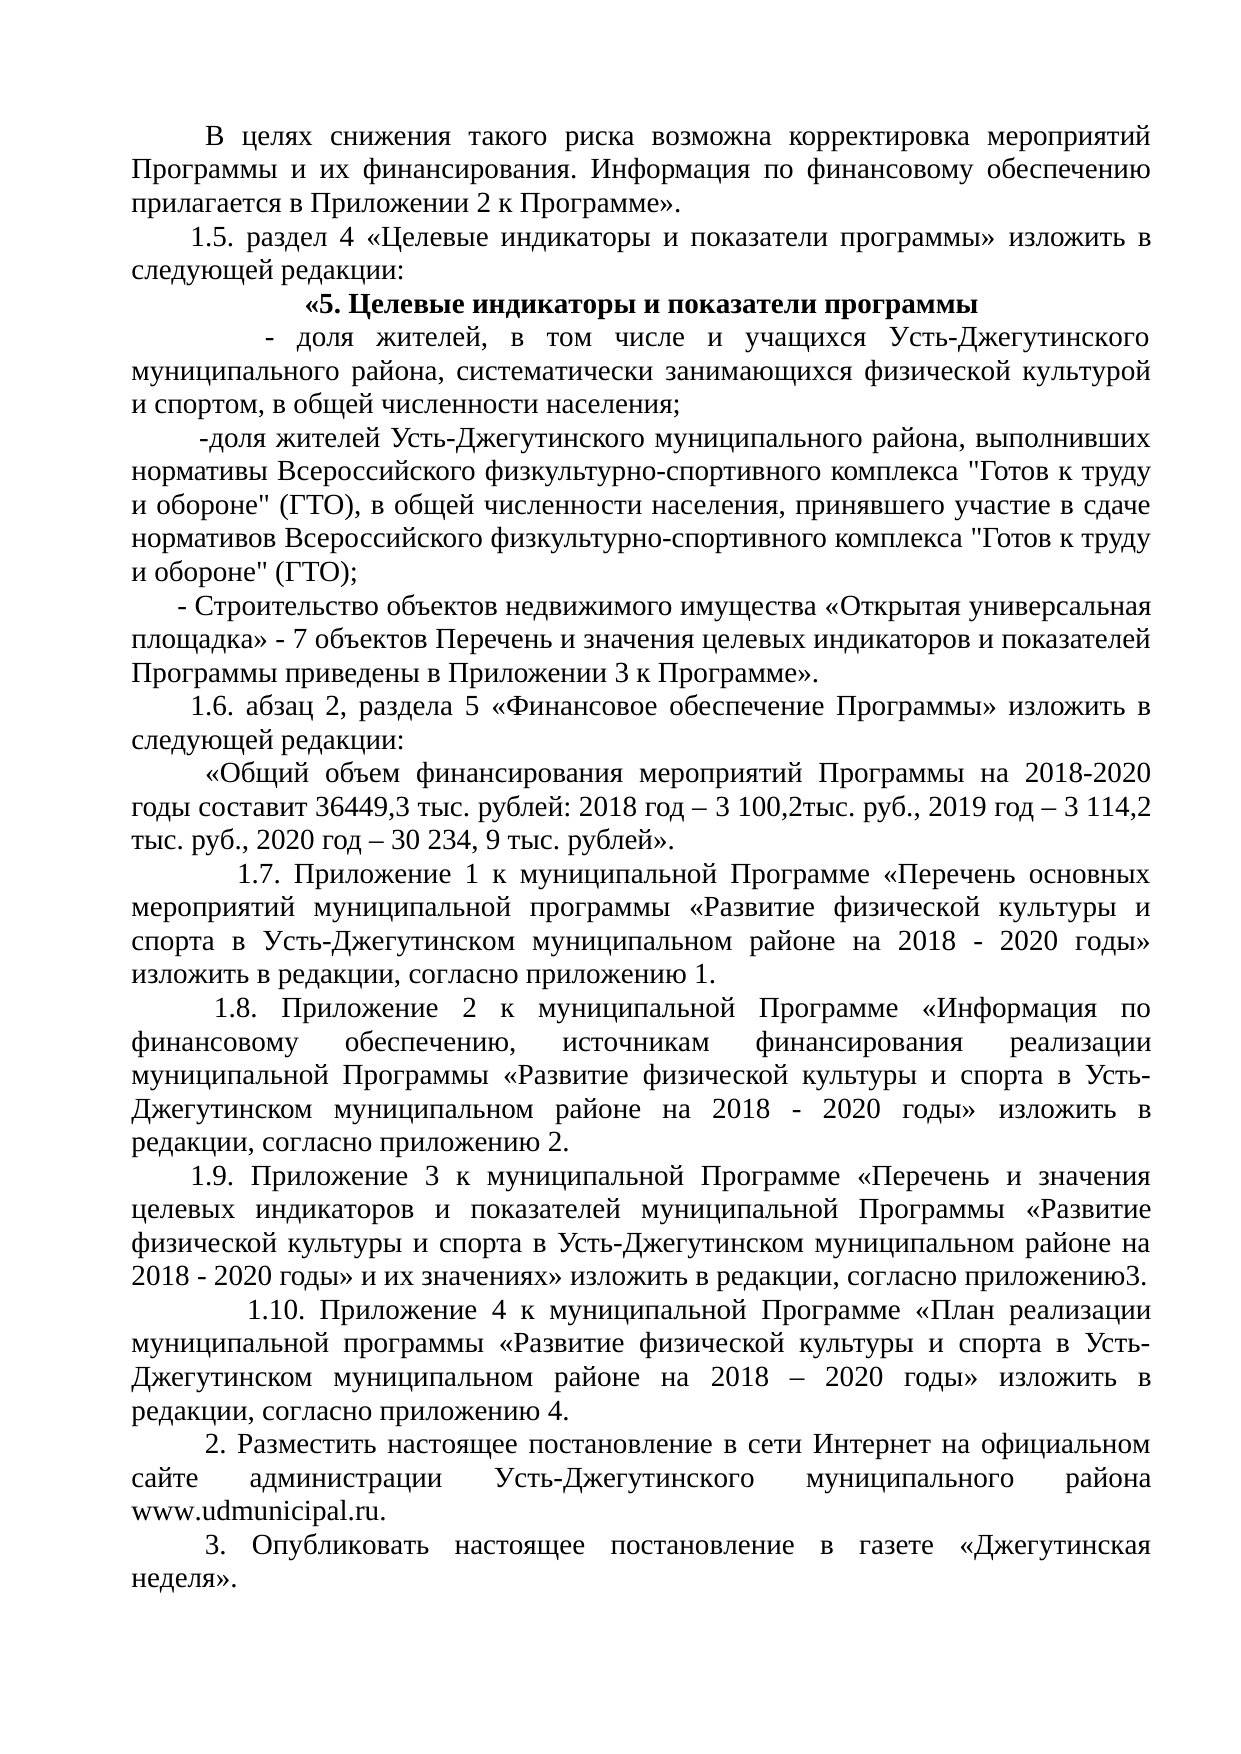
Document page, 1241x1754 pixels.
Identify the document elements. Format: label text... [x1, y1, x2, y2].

text 1.9. Приложение 3 к муниципальной Программе «Перечень и значения целевых индикаторов и показателей муниципальной Программы «Развитие физической культуры и спорта в Усть-Джегутинском муниципальном районе на 2018 - 2020 годы» и их значениях» изложить в редакции, согласно приложению3. [131, 1158, 1152, 1292]
text - Строительство объектов недвижимого имущества «Открытая универсальная площадка» - 7 объектов Перечень и значения целевых индикаторов и показателей Программы приведены в Приложении 3 к Программе». [131, 588, 1152, 688]
text 1.8. Приложение 2 к муниципальной Программе «Информация по финансовому обеспечению, источникам финансирования реализации муниципальной Программы «Развитие физической культуры и спорта в Усть-Джегутинском муниципальном районе на 2018 - 2020 годы» изложить в редакции, согласно приложению 2. [131, 990, 1152, 1158]
text 1.5. раздел 4 «Целевые индикаторы и показатели программы» изложить в следующей редакции: [131, 219, 1152, 286]
text 1.6. абзац 2, раздела 5 «Финансовое обеспечение Программы» изложить в следующей редакции: [131, 688, 1152, 755]
text 1.7. Приложение 1 к муниципальной Программе «Перечень основных мероприятий муниципальной программы «Развитие физической культуры и спорта в Усть-Джегутинском муниципальном районе на 2018 - 2020 годы» изложить в редакции, согласно приложению 1. [131, 856, 1152, 990]
text В целях снижения такого риска возможна корректировка мероприятий Программы и их финансирования. Информация по финансовому обеспечению прилагается в Приложении 2 к Программе». [131, 118, 1152, 219]
text 2. Разместить настоящее постановление в сети Интернет на официальном сайте администрации Усть-Джегутинского муниципального района www.udmunicipal.ru. [131, 1426, 1152, 1527]
text - доля жителей, в том числе и учащихся Усть-Джегутинского муниципального района, систематически занимающихся физической культурой и спортом, в общей численности населения; [131, 319, 1152, 420]
text «Общий объем финансирования мероприятий Программы на 2018-2020 годы составит 36449,3 тыс. рублей: 2018 год – 3 100,2тыс. руб., 2019 год – 3 114,2 тыс. руб., 2020 год – 30 234, 9 тыс. рублей». [131, 755, 1152, 856]
text «5. Целевые индикаторы и показатели программы [131, 286, 1152, 319]
text 1.10. Приложение 4 к муниципальной Программе «План реализации муниципальной программы «Развитие физической культуры и спорта в Усть-Джегутинском муниципальном районе на 2018 – 2020 годы» изложить в редакции, согласно приложению 4. [131, 1292, 1152, 1426]
text 3. Опубликовать настоящее постановление в газете «Джегутинская неделя». [131, 1527, 1152, 1594]
text -доля жителей Усть-Джегутинского муниципального района, выполнивших нормативы Всероссийского физкультурно-спортивного комплекса "Готов к труду и обороне" (ГТО), в общей численности населения, принявшего участие в сдаче нормативов Всероссийского физкультурно-спортивного комплекса "Готов к труду и обороне" (ГТО); [131, 420, 1152, 588]
